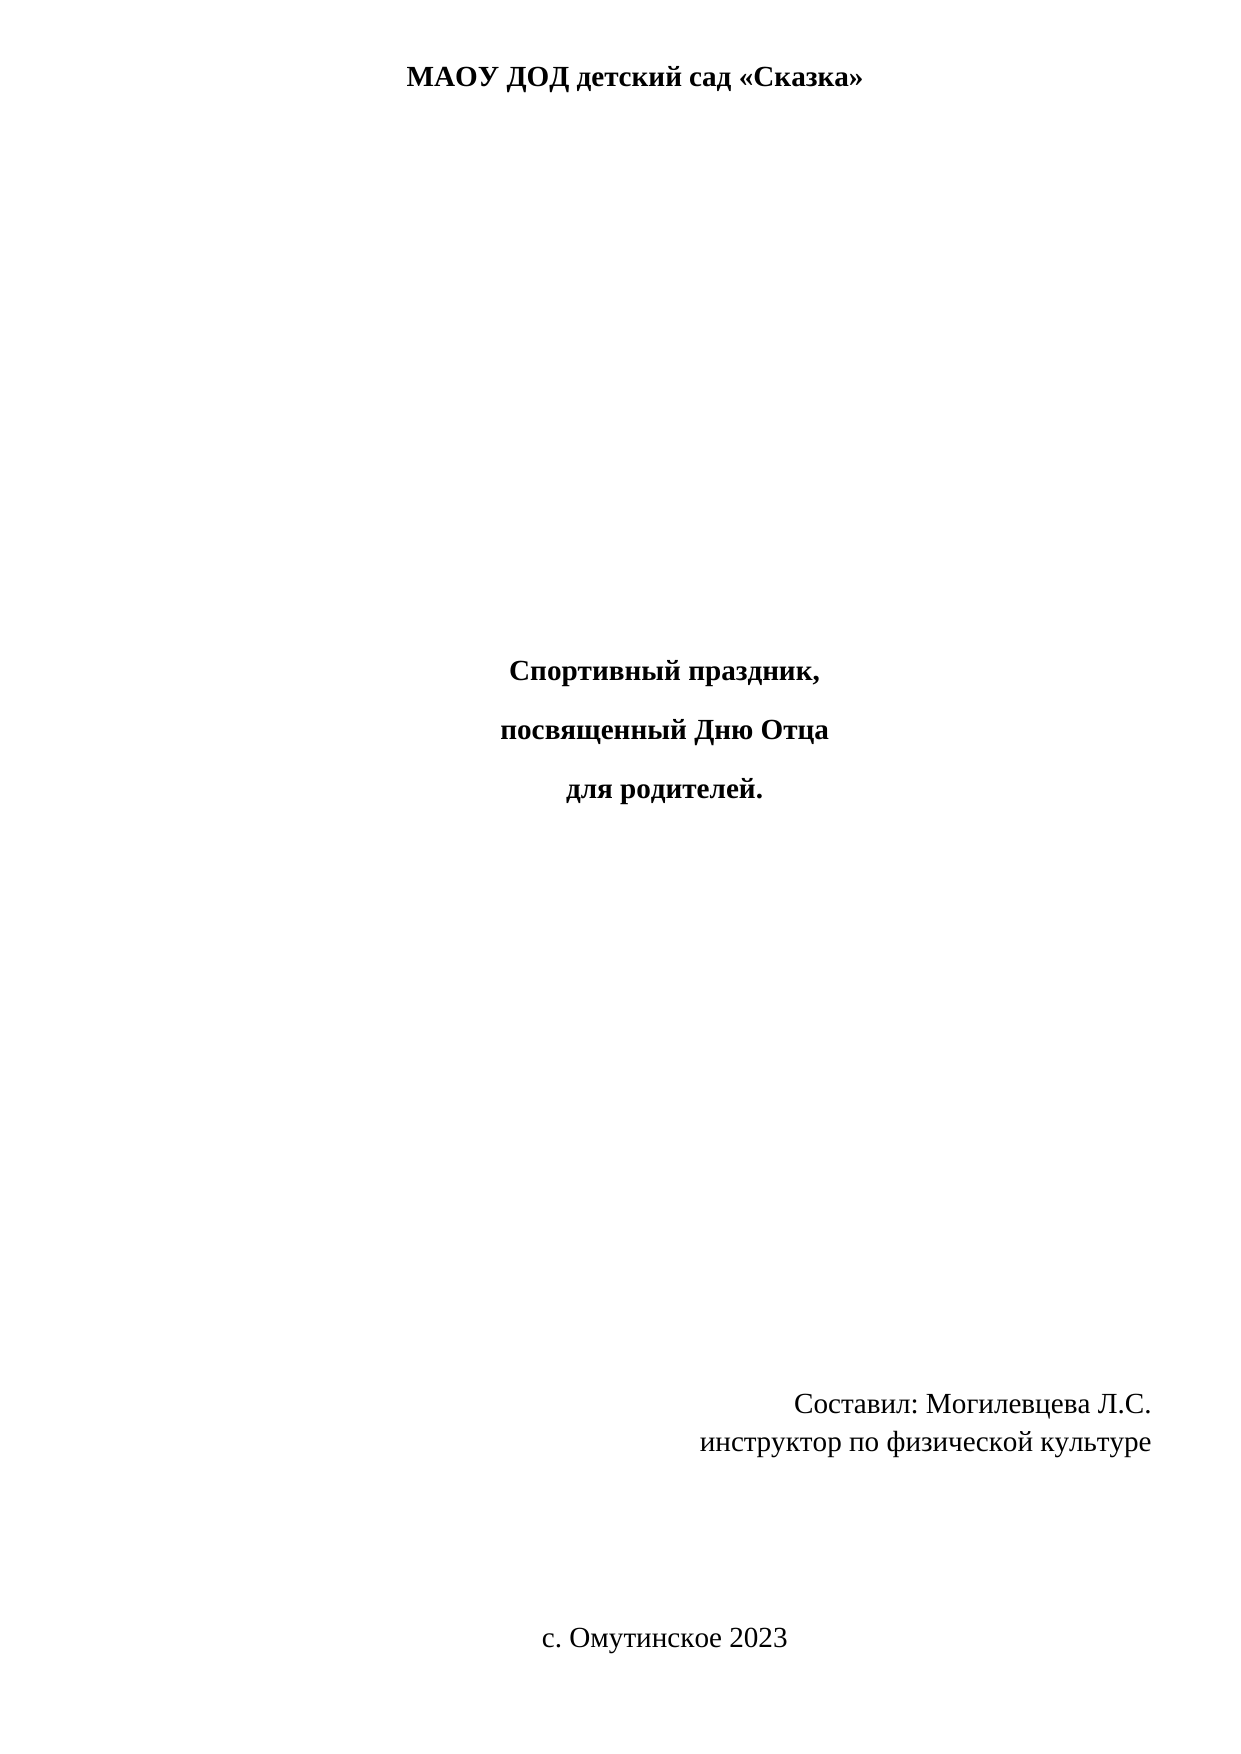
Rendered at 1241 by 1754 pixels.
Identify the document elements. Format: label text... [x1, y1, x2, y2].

text посвященный Дню Отца [177, 712, 1152, 746]
text инструктор по физической культуре [103, 1424, 1152, 1458]
text Составил: Могилевцева Л.С. [103, 1386, 1152, 1419]
text с. Омутинское 2023 [177, 1620, 1152, 1654]
text для родителей. [177, 772, 1152, 805]
text МАОУ ДОД детский сад «Сказка» [118, 59, 1152, 93]
text Спортивный праздник, [177, 653, 1152, 686]
